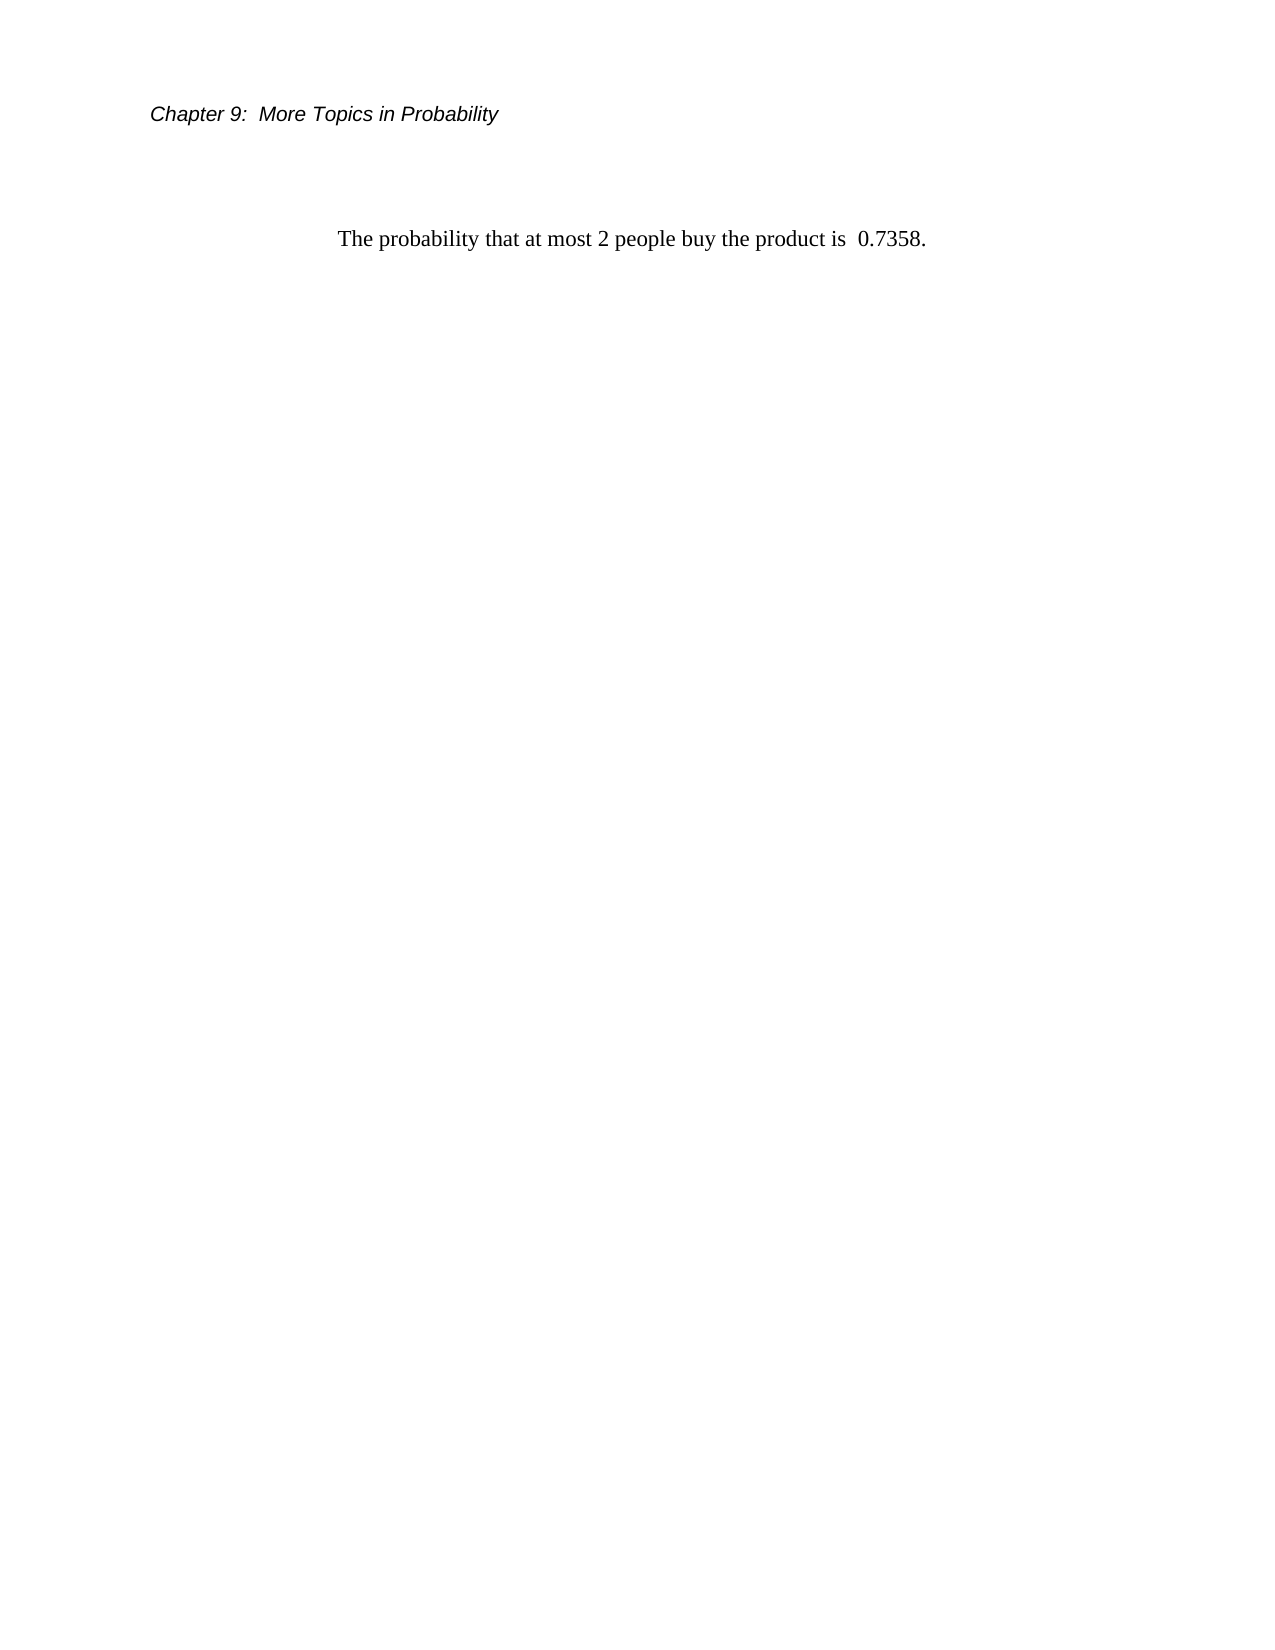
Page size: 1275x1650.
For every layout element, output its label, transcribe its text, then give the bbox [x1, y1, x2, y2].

text The probability that at most 2 people buy the product is 0.7358. [337, 225, 1125, 252]
